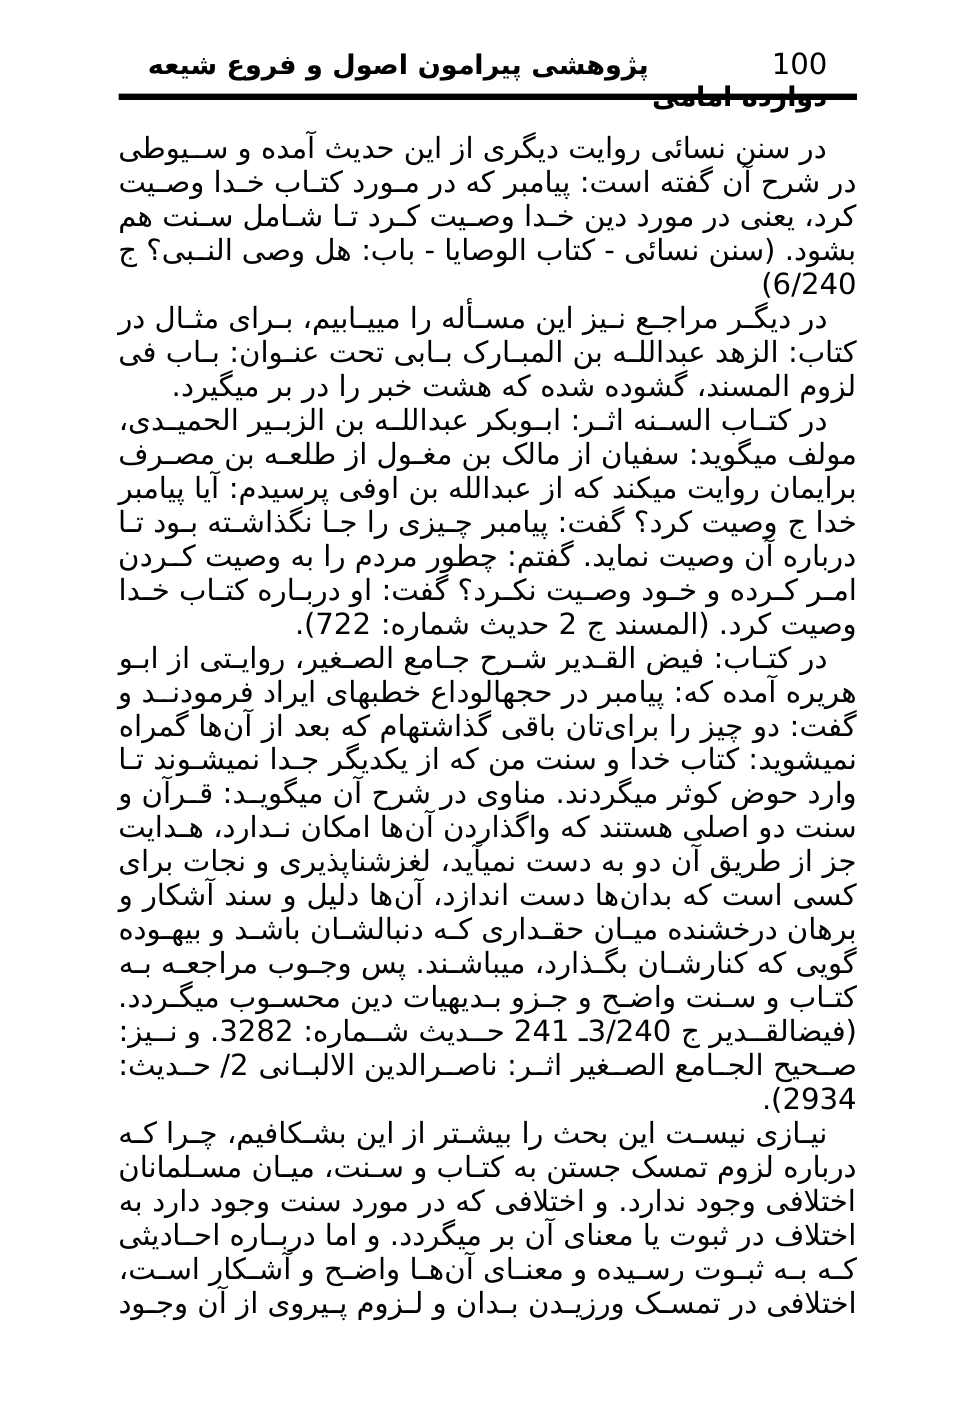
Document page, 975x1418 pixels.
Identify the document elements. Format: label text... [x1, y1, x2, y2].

text در کتاب السنه اثر: ابوبکر عبدالله بن الزبیر الحمیدی، مولف میگوید: سفیان از مالک بن مغول از طلعه بن مصرف برایمان روایت میکند که از عبدالله بن اوفی پرسیدم: آیا پیامبر خدا ج وصیت کرد؟ گفت: پیامبر چیزی را جا نگذاشته بود تا درباره آن وصیت نماید. گفتم: چطور مردم را به وصیت کردن امر کرده و خود وصیت نکرد؟ گفت: او درباره کتاب خدا وصیت کرد. (المسند ج 2 حدیث شماره: 722). [118, 403, 857, 641]
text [118, 1116, 857, 1320]
text در کتاب: فیض القدیر شرح جامع الصغیر، روایتی از ابو هریره آمده که: پیامبر در حجهالوداع خطبهای ایراد فرمودند و گفت: دو چیز را برای‌تان باقی گذاشتهام که بعد از آن‌ها گمراه نمیشوید: کتاب خدا و سنت من که از یکدیگر جدا نمیشوند تا وارد حوض کوثر میگردند. مناوی در شرح آن میگوید: قرآن و سنت دو اصلی هستند که واگذاردن آن‌ها امکان ندارد، هدایت جز از طریق آن دو به دست نمیآید، لغزشناپذیری و نجات برای کسی است که بدان‌ها دست اندازد، آن‌ها دلیل و سند آشکار و برهان درخشنده میان حقداری که دنبالشان باشد و بیهوده گویی که کنارشان بگذارد، میباشند. پس وجوب مراجعه به کتاب و سنت واضح و جزو بدیهیات دین محسوب میگردد. (فیضالقدیر ج 3/240ـ 241 حدیث شماره: 3282. و نیز: صحیح الجامع الصغیر اثر: ناصرالدین الالبانی 2/ حدیث: 2934). [118, 641, 857, 1116]
text در سنن نسائی روایت دیگری از این حدیث آمده و سیوطی در شرح آن گفته است: پیامبر که در مورد کتاب خدا وصیت کرد، یعنی در مورد دین خدا وصیت کرد تا شامل سنت هم بشود. (سنن نسائی - کتاب الوصایا - باب: هل وصی النبی؟ ج 6/240) [118, 132, 857, 301]
text در دیگر مراجع نیز این مسأله را مییابیم، برای مثال در کتاب: الزهد عبدالله بن المبارک بابی تحت عنوان: باب فی لزوم المسند، گشوده شده که هشت خبر را در بر میگیرد. [118, 301, 857, 403]
